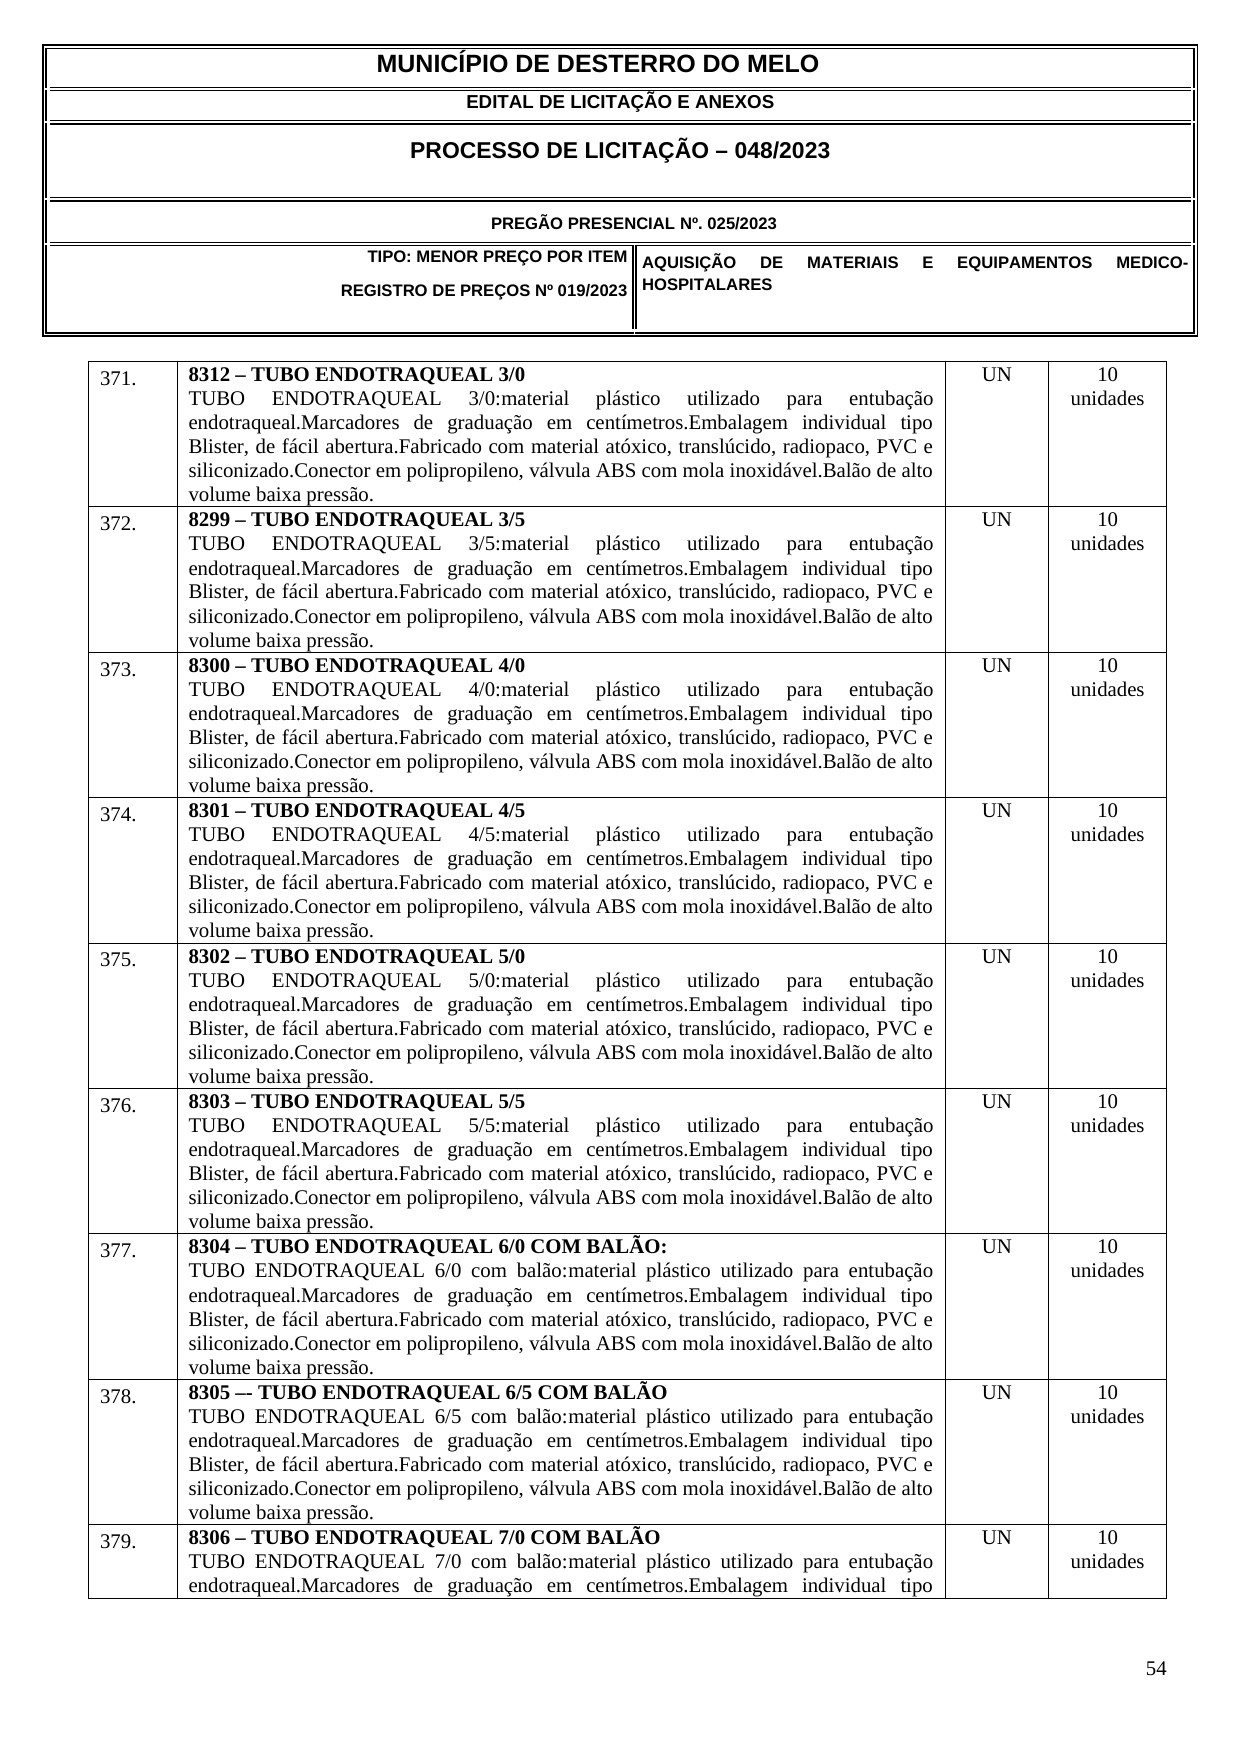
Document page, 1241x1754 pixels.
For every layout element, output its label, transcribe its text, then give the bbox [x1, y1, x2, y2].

table_cell UN [946, 653, 1048, 797]
table_cell 8300 – TUBO ENDOTRAQUEAL 4/0 TUBO ENDOTRAQUEAL 4/0:material plástico utilizado para entubação endotraqueal.Marcadores de graduação em centímetros.Embalagem individual tipo Blister, de fácil abertura.Fabricado com material atóxico, translúcido, radiopaco, PVC e siliconizado.Conector em polipropileno, válvula ABS com mola inoxidável.Balão de alto volume baixa pressão. [178, 653, 945, 797]
table_cell [89, 362, 177, 506]
table_cell UN [946, 1380, 1048, 1524]
table_cell [89, 1525, 177, 1597]
table_cell UN [946, 798, 1048, 942]
table_cell [89, 944, 177, 1088]
table_cell 8302 – TUBO ENDOTRAQUEAL 5/0 TUBO ENDOTRAQUEAL 5/0:material plástico utilizado para entubação endotraqueal.Marcadores de graduação em centímetros.Embalagem individual tipo Blister, de fácil abertura.Fabricado com material atóxico, translúcido, radiopaco, PVC e siliconizado.Conector em polipropileno, válvula ABS com mola inoxidável.Balão de alto volume baixa pressão. [178, 944, 945, 1088]
table_cell UN [946, 944, 1048, 1088]
table_cell 10 unidades [1049, 1089, 1166, 1233]
table_cell UN [946, 362, 1048, 506]
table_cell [178, 1525, 945, 1597]
table_cell 8304 – TUBO ENDOTRAQUEAL 6/0 COM BALÃO: TUBO ENDOTRAQUEAL 6/0 com balão:material plástico utilizado para entubação endotraqueal.Marcadores de graduação em centímetros.Embalagem individual tipo Blister, de fácil abertura.Fabricado com material atóxico, translúcido, radiopaco, PVC e siliconizado.Conector em polipropileno, válvula ABS com mola inoxidável.Balão de alto volume baixa pressão. [178, 1234, 945, 1379]
table_cell 8299 – TUBO ENDOTRAQUEAL 3/5 TUBO ENDOTRAQUEAL 3/5:material plástico utilizado para entubação endotraqueal.Marcadores de graduação em centímetros.Embalagem individual tipo Blister, de fácil abertura.Fabricado com material atóxico, translúcido, radiopaco, PVC e siliconizado.Conector em polipropileno, válvula ABS com mola inoxidável.Balão de alto volume baixa pressão. [178, 507, 945, 652]
table_cell [89, 1089, 177, 1233]
table_cell 10 unidades [1049, 507, 1166, 652]
table_cell [89, 1234, 177, 1379]
table_cell UN [946, 1525, 1048, 1597]
table_cell 10 unidades [1049, 1380, 1166, 1524]
table_cell 8301 – TUBO ENDOTRAQUEAL 4/5 TUBO ENDOTRAQUEAL 4/5:material plástico utilizado para entubação endotraqueal.Marcadores de graduação em centímetros.Embalagem individual tipo Blister, de fácil abertura.Fabricado com material atóxico, translúcido, radiopaco, PVC e siliconizado.Conector em polipropileno, válvula ABS com mola inoxidável.Balão de alto volume baixa pressão. [178, 798, 945, 942]
table_cell [89, 653, 177, 797]
table_cell 8303 – TUBO ENDOTRAQUEAL 5/5 TUBO ENDOTRAQUEAL 5/5:material plástico utilizado para entubação endotraqueal.Marcadores de graduação em centímetros.Embalagem individual tipo Blister, de fácil abertura.Fabricado com material atóxico, translúcido, radiopaco, PVC e siliconizado.Conector em polipropileno, válvula ABS com mola inoxidável.Balão de alto volume baixa pressão. [178, 1089, 945, 1233]
table_cell [89, 1380, 177, 1524]
table_cell 10 unidades [1049, 1525, 1166, 1597]
table_cell UN [946, 1089, 1048, 1233]
table_cell 10 unidades [1049, 1234, 1166, 1379]
table_cell 8305 –- TUBO ENDOTRAQUEAL 6/5 COM BALÃO TUBO ENDOTRAQUEAL 6/5 com balão:material plástico utilizado para entubação endotraqueal.Marcadores de graduação em centímetros.Embalagem individual tipo Blister, de fácil abertura.Fabricado com material atóxico, translúcido, radiopaco, PVC e siliconizado.Conector em polipropileno, válvula ABS com mola inoxidável.Balão de alto volume baixa pressão. [178, 1380, 945, 1524]
table_cell 10 unidades [1049, 653, 1166, 797]
table_cell UN [946, 1234, 1048, 1379]
table_cell [89, 507, 177, 652]
table_cell 8312 – TUBO ENDOTRAQUEAL 3/0 TUBO ENDOTRAQUEAL 3/0:material plástico utilizado para entubação endotraqueal.Marcadores de graduação em centímetros.Embalagem individual tipo Blister, de fácil abertura.Fabricado com material atóxico, translúcido, radiopaco, PVC e siliconizado.Conector em polipropileno, válvula ABS com mola inoxidável.Balão de alto volume baixa pressão. [178, 362, 945, 506]
table_cell 10 unidades [1049, 944, 1166, 1088]
table_cell 10 unidades [1049, 798, 1166, 942]
table_cell 10 unidades [1049, 362, 1166, 506]
table_cell [89, 798, 177, 942]
table_cell UN [946, 507, 1048, 652]
